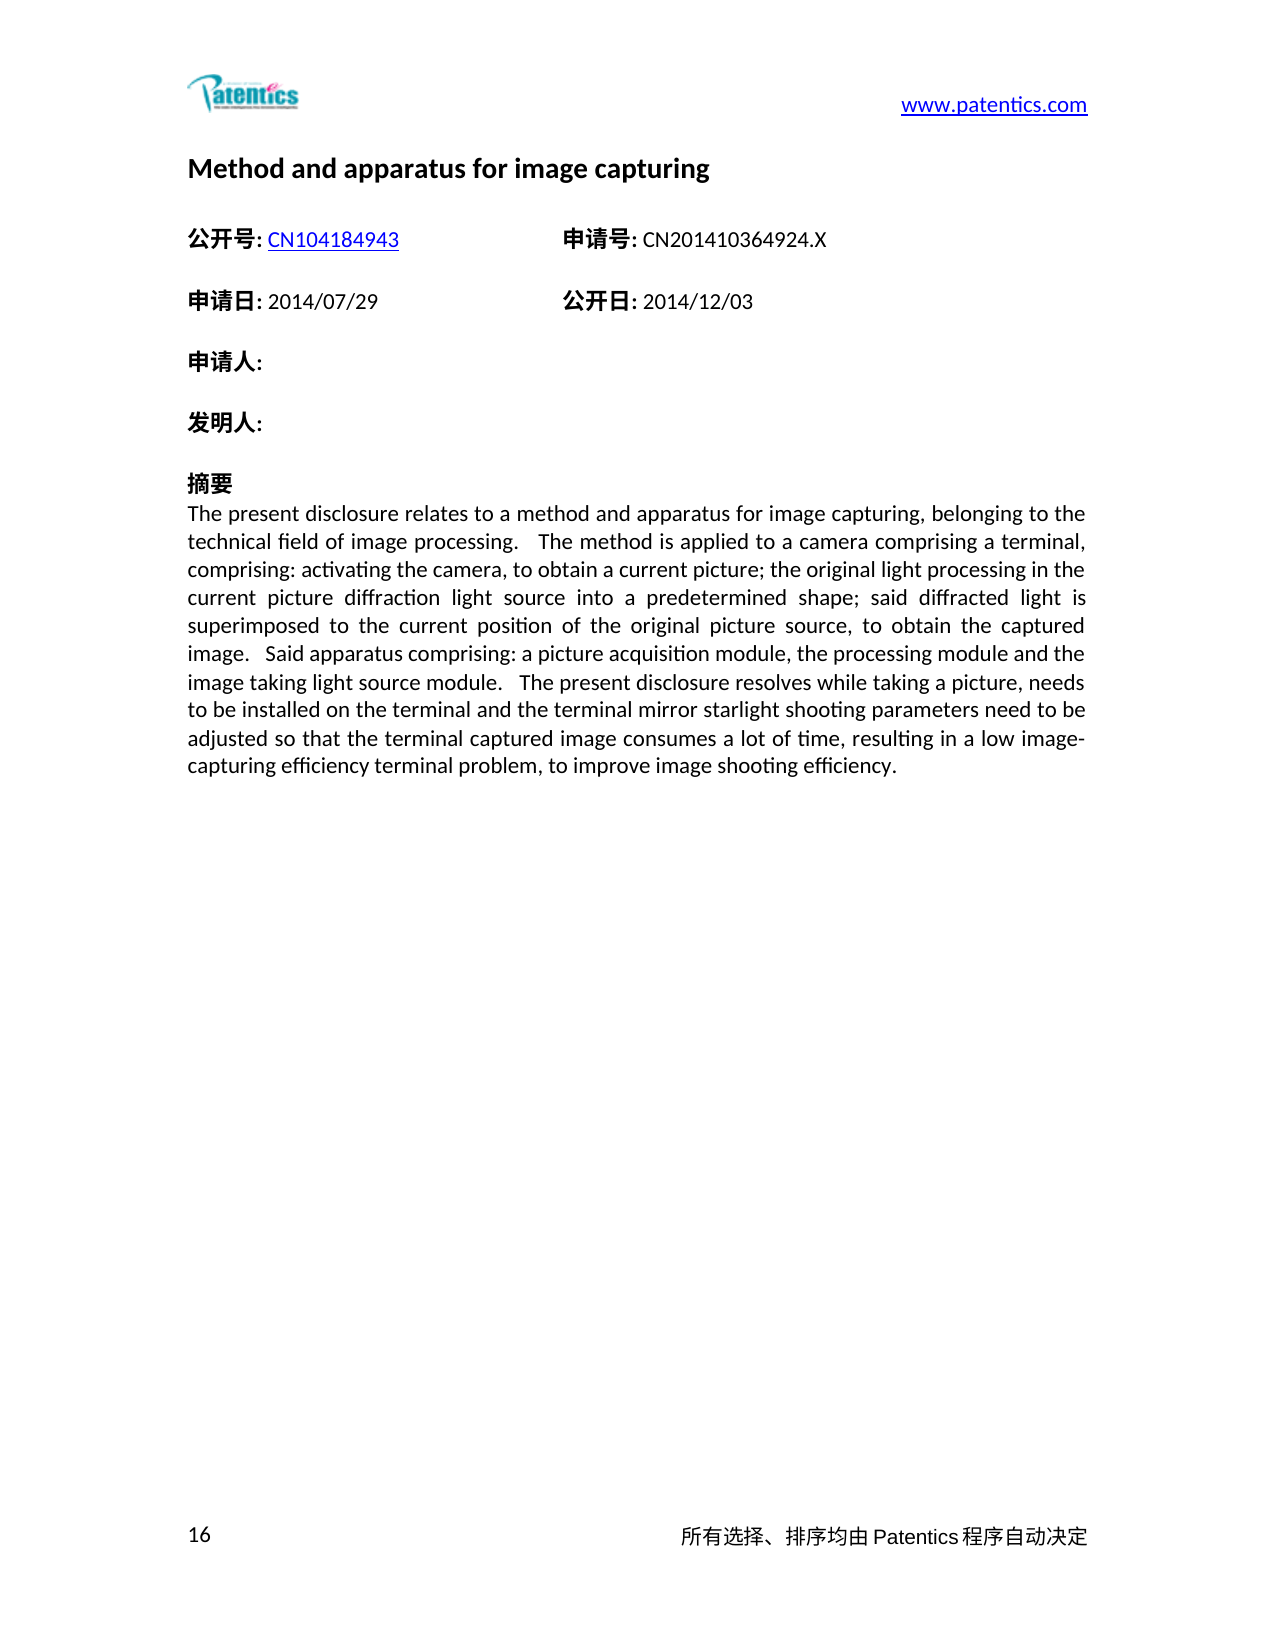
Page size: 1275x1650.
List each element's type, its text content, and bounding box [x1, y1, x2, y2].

text Method and apparatus for image capturing [187, 150, 1087, 186]
text 发明人: [187, 405, 1087, 438]
text 申请人: [187, 344, 1087, 377]
text 公开号: CN104184943 申请号: CN201410364924.X [187, 221, 1087, 254]
text 申请日: 2014/07/29 公开日: 2014/12/03 [187, 282, 1087, 316]
picture [187, 74, 301, 113]
text 摘要 [187, 466, 1087, 499]
text The present disclosure relates to a method and apparatus for image capturing, belonging to the technical field of image processing. The method is applied to a camera comprising a terminal, comprising: activating the camera, to obtain a current picture; the original light processing in the current picture diffraction light source into a predetermined shape; said diffracted light is superimposed to the current position of the original picture source, to obtain the captured image. Said apparatus comprising: a picture acquisition module, the processing module and the image taking light source module. The present disclosure resolves while taking a picture, needs to be installed on the terminal and the terminal mirror starlight shooting parameters need to be adjusted so that the terminal captured image consumes a lot of time, resulting in a low image-capturing efficiency terminal problem, to improve image shooting efficiency. [187, 499, 1087, 780]
